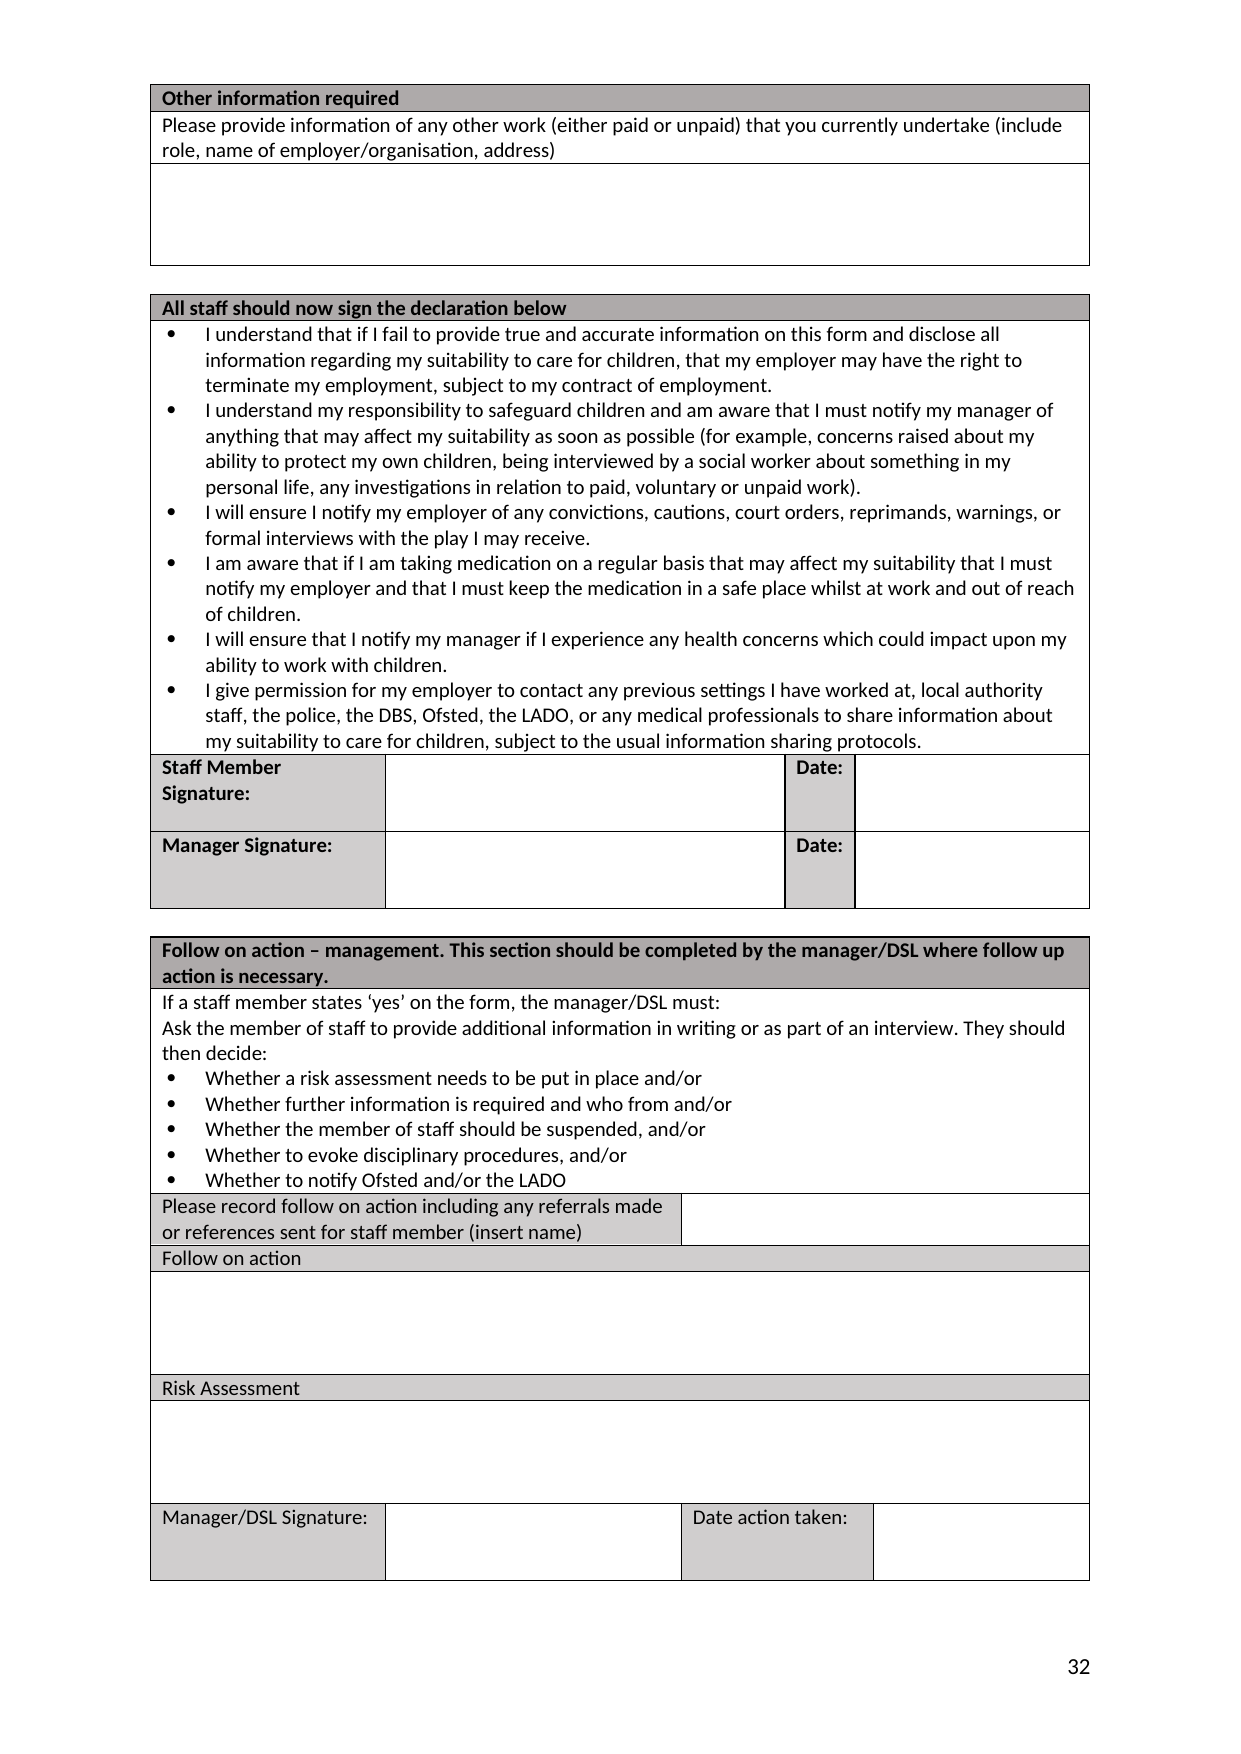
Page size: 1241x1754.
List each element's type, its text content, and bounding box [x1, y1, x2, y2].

table_header Follow on action – management. This section should be completed by the manager/DSL where follow up action is necessary. [151, 938, 1089, 988]
table_cell Date: [786, 832, 854, 908]
table_cell [151, 1401, 1089, 1503]
table_cell I understand that if I fail to provide true and accurate information on this form and disclose all information regarding my suitability to care for children, that my employer may have the right to terminate my employment, subject to my contract of employment. I understand my responsibility to safeguard children and am aware that I must notify my manager of anything that may affect my suitability as soon as possible (for example, concerns raised about my ability to protect my own children, being interviewed by a social worker about something in my personal life, any investigations in relation to paid, voluntary or unpaid work). I will ensure I notify my employer of any convictions, cautions, court orders, reprimands, warnings, or formal interviews with the play I may receive. I am aware that if I am taking medication on a regular basis that may affect my suitability that I must notify my employer and that I must keep the medication in a safe place whilst at work and out of reach of children. I will ensure that I notify my manager if I experience any health concerns which could impact upon my ability to work with children. I give permission for my employer to contact any previous settings I have worked at, local authority staff, the police, the DBS, Ofsted, the LADO, or any medical professionals to share information about my suitability to care for children, subject to the usual information sharing protocols. [151, 321, 1089, 753]
table_cell Manager Signature: [151, 832, 385, 908]
table_cell [386, 1504, 681, 1580]
table_cell Follow on action [151, 1246, 1089, 1271]
table_cell Staff Member Signature: [151, 755, 385, 831]
table_cell [856, 755, 1089, 831]
table_header All staff should now sign the declaration below [151, 295, 1089, 320]
table_header Other information required [151, 85, 1089, 111]
table_cell Date action taken: [682, 1504, 873, 1580]
table_cell Please provide information of any other work (either paid or unpaid) that you currently undertake (include role, name of employer/organisation, address) [151, 112, 1089, 163]
table_cell [386, 755, 784, 831]
table_cell [151, 164, 1089, 265]
table_cell Risk Assessment [151, 1375, 1089, 1400]
table_cell [856, 832, 1089, 908]
table_cell Please record follow on action including any referrals made or references sent for staff member (insert name) [151, 1194, 681, 1244]
table_cell [682, 1194, 1089, 1244]
table_cell [386, 832, 784, 908]
table_cell If a staff member states ‘yes’ on the form, the manager/DSL must: Ask the member of staff to provide additional information in writing or as part of an interview. They should then decide: Whether a risk assessment needs to be put in place and/or Whether further information is required and who from and/or Whether the member of staff should be suspended, and/or Whether to evoke disciplinary procedures, and/or Whether to notify Ofsted and/or the LADO [151, 989, 1089, 1193]
table_cell Manager/DSL Signature: [151, 1504, 385, 1580]
table_cell [874, 1504, 1089, 1580]
table_cell Date: [786, 755, 854, 831]
table_cell [151, 1272, 1089, 1374]
